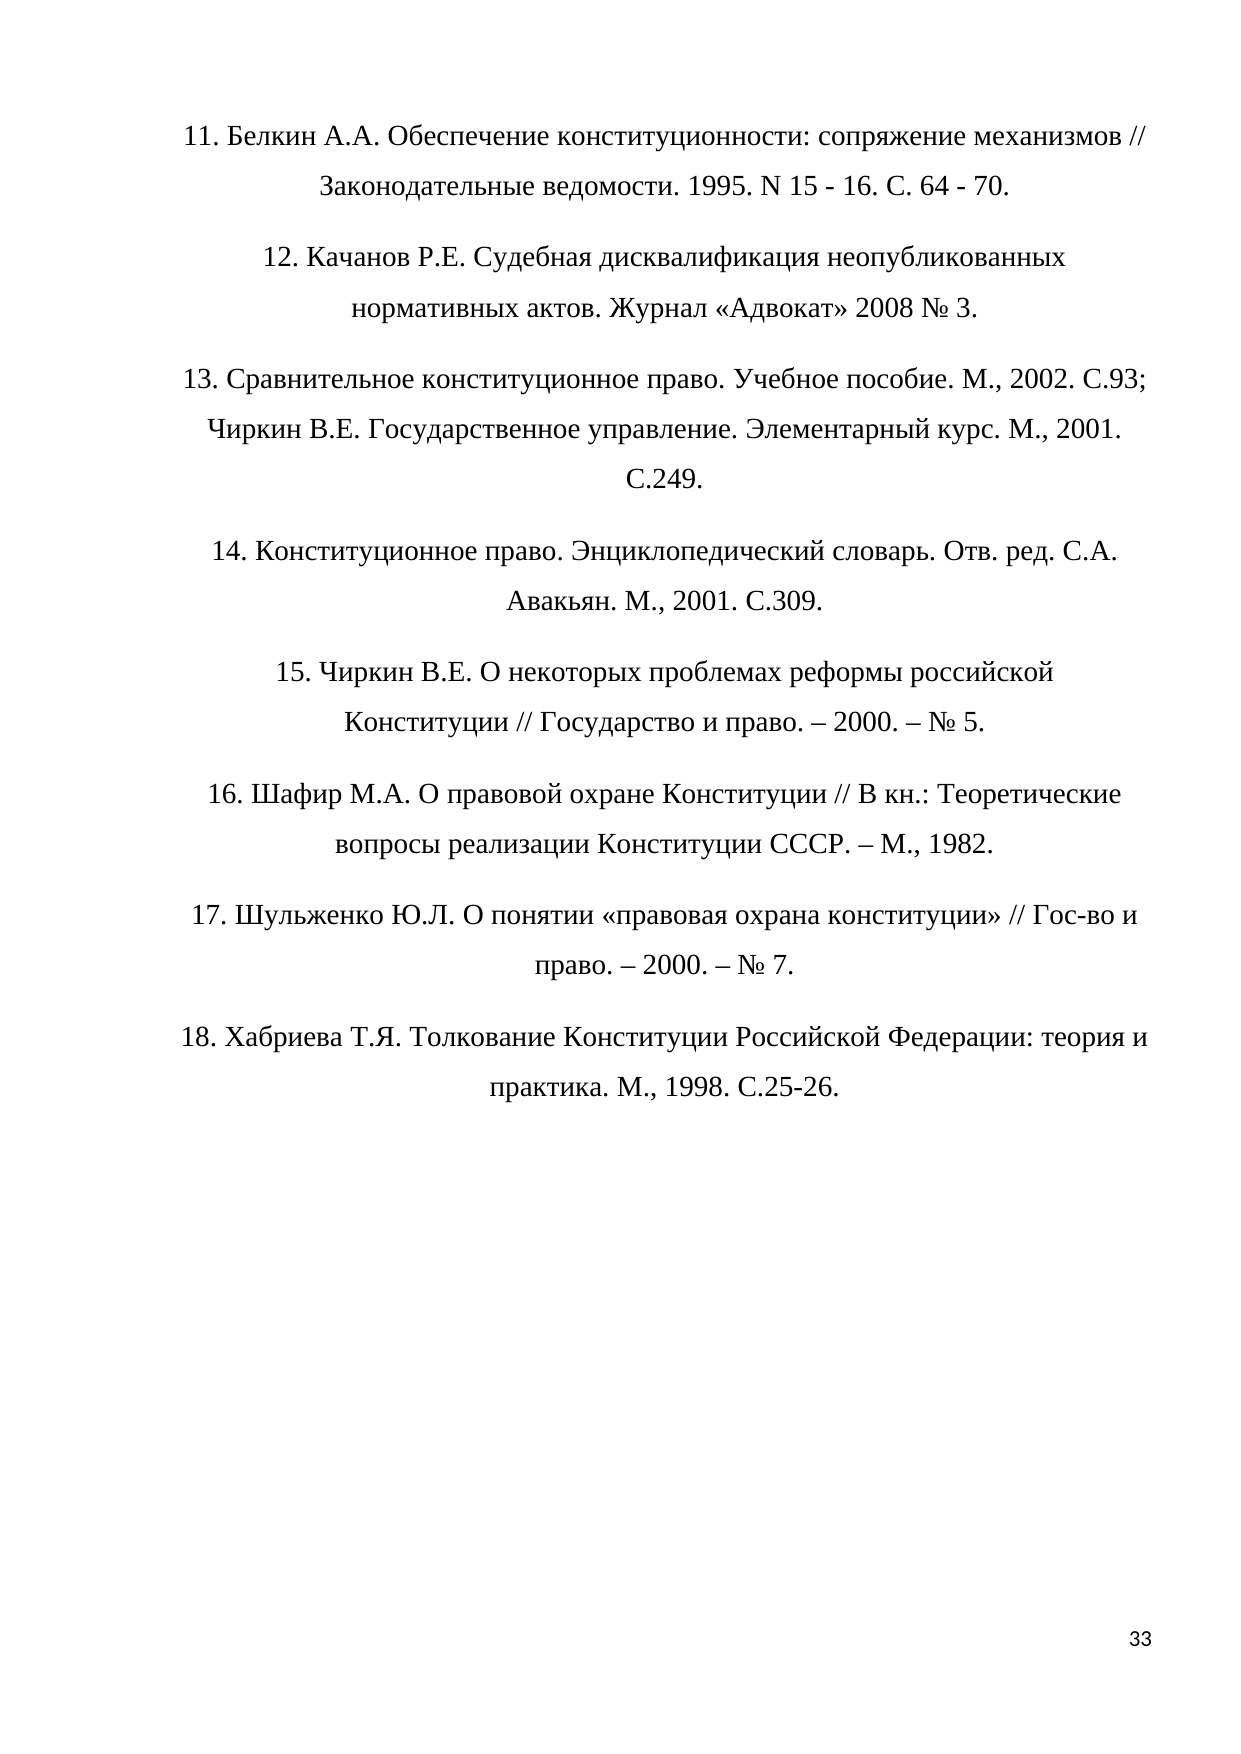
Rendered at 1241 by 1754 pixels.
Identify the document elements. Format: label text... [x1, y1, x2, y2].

text 11. Белкин А.А. Обеспечение конституционности: сопряжение механизмов // Законодательные ведомости. 1995. N 15 - 16. С. 64 - 70. [177, 118, 1152, 202]
text 18. Хабриева Т.Я. Толкование Конституции Российской Федерации: теория и практика. М., 1998. С.25-26. [177, 1019, 1152, 1102]
text 14. Конституционное право. Энциклопедический словарь. Отв. ред. С.А. Авакьян. М., 2001. С.309. [177, 533, 1152, 617]
text 16. Шафир М.А. О правовой охране Конституции // В кн.: Теоретические вопросы реализации Конституции СССР. – М., 1982. [177, 776, 1152, 859]
text 12. Качанов Р.Е. Судебная дисквалификация неопубликованных нормативных актов. Журнал «Адвокат» 2008 № 3. [177, 239, 1152, 323]
text 15. Чиркин В.Е. О некоторых проблемах реформы российской Конституции // Государство и право. – 2000. – № 5. [177, 654, 1152, 738]
text 17. Шульженко Ю.Л. О понятии «правовая охрана конституции» // Гос-во и право. – 2000. – № 7. [177, 897, 1152, 981]
text 13. Сравнительное конституционное право. Учебное пособие. М., 2002. С.93; Чиркин В.Е. Государственное управление. Элементарный курс. М., 2001. С.249. [177, 361, 1152, 495]
